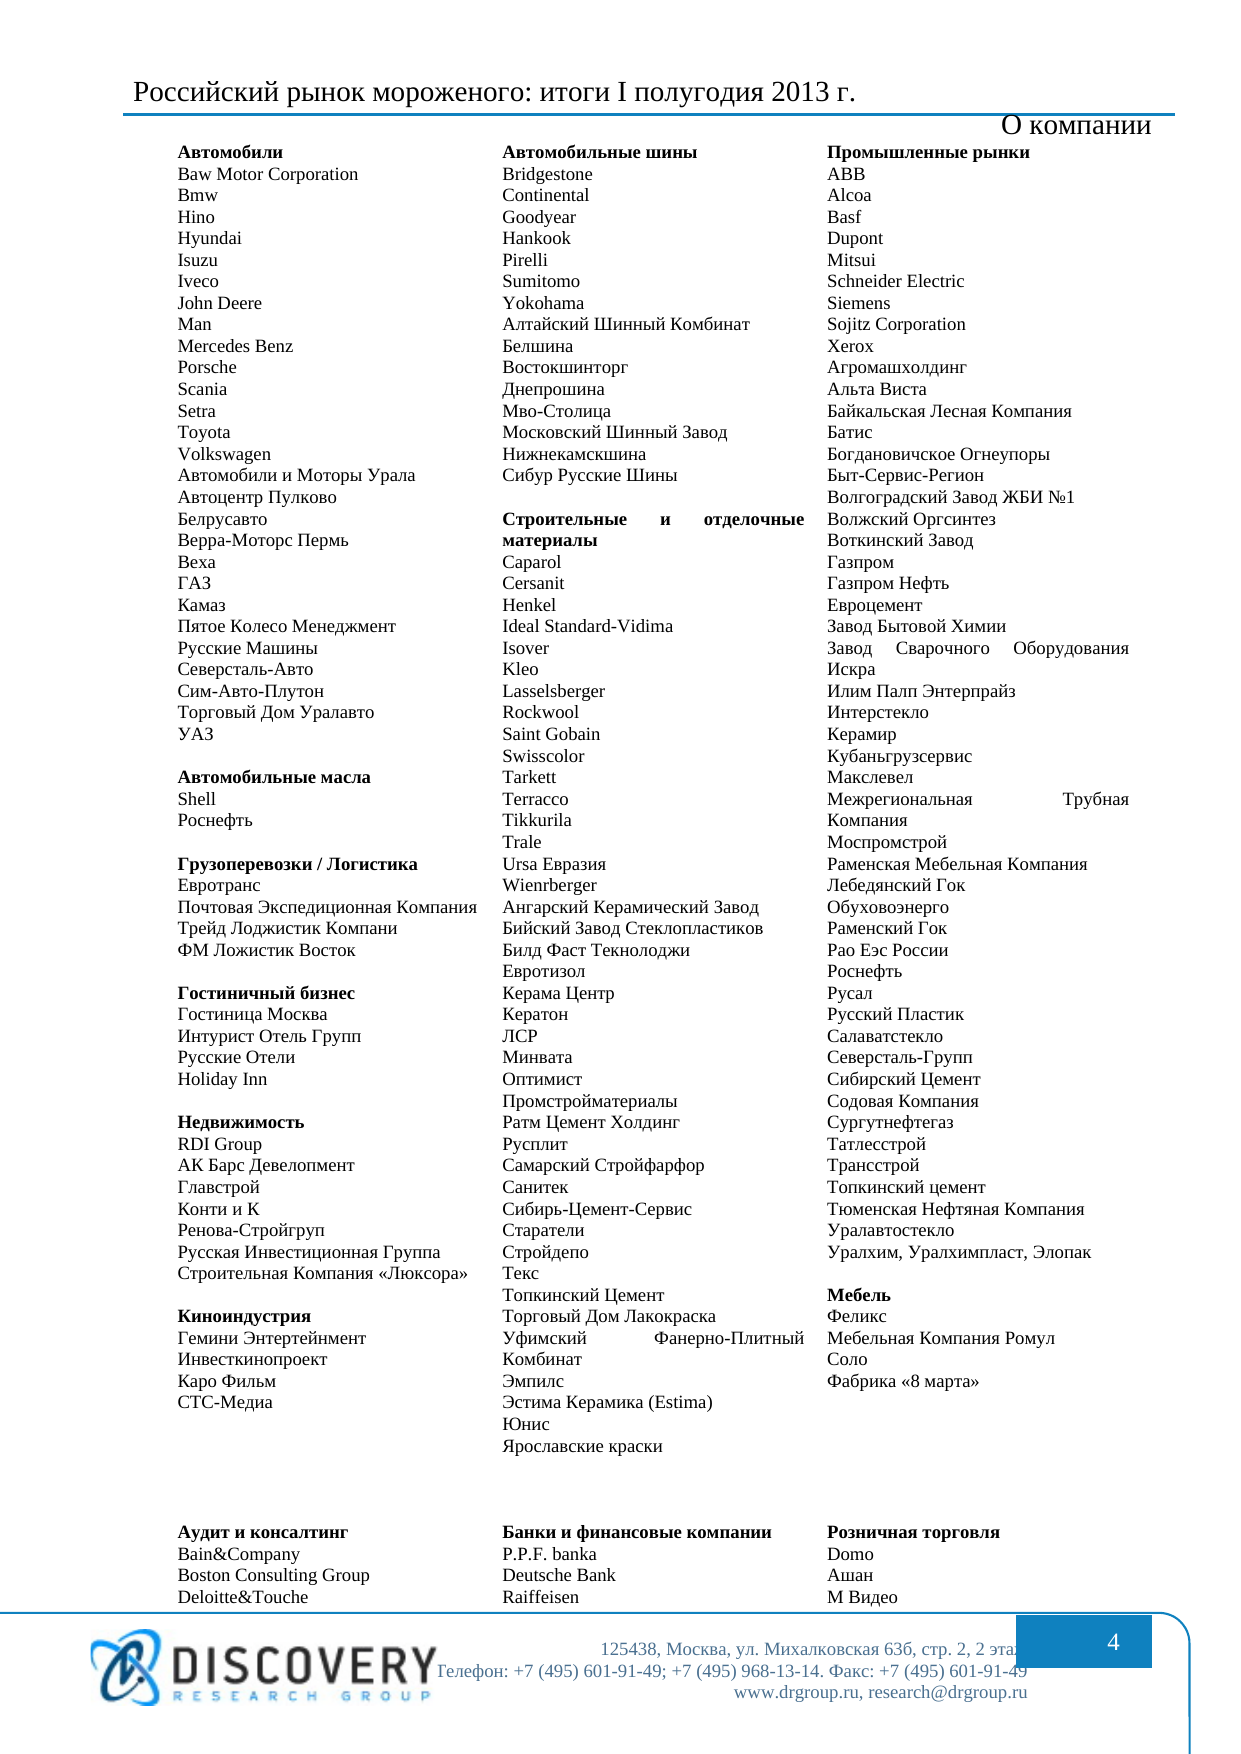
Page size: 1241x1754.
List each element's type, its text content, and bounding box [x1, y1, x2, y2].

picture [90, 1629, 438, 1706]
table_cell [816, 1521, 1140, 1607]
table_header Автомобили Baw Motor Corporation Bmw Hino Hyundai Isuzu Iveco John Deere Man Mercedes Benz Porsche Scania Setra Toyota Volkswagen Автомобили и Моторы Урала Автоцентр Пулково Белрусавто Верра-Моторс Пермь Веха ГАЗ Камаз Пятое Колесо Менеджмент Русские Машины Северсталь-Авто Сим-Авто-Плутон Торговый Дом Уралавто УАЗ Автомобильные масла Shell Роснефть Грузоперевозки / Логистика Евротранс Почтовая Экспедиционная Компания Трейд Лоджистик Компани ФМ Ложистик Восток Гостиничный бизнес Гостиница Москва Интурист Отель Групп Русские Отели Holiday Inn Недвижимость RDI Group АК Барс Девелопмент Главстрой Конти и К Ренова-Стройгруп Русская Инвестиционная Группа Строительная Компания «Люксора» Киноиндустрия Гемини Энтертейнмент Инвесткинопроект Каро Фильм СТС-Медиа [166, 141, 491, 1521]
table_header Промышленные рынки ABB Alcoa Basf Dupont Mitsui Schneider Electric Siemens Sojitz Corporation Xerox Агромашхолдинг Альта Виста Байкальская Лесная Компания Батис Богдановичское Огнеупоры Быт-Сервис-Регион Волгоградский Завод ЖБИ №1 Волжский Оргсинтез Воткинский Завод Газпром Газпром Нефть Евроцемент Завод Бытовой Химии Завод Сварочного Оборудования Искра Илим Палп Энтерпрайз Интерстекло Керамир Кубаньгрузсервис Макслевел Межрегиональная Трубная Компания Моспромстрой Раменская Мебельная Компания Лебедянский Гок Обуховоэнерго Раменский Гок Рао Еэс России Роснефть Русал Русский Пластик Салаватстекло Северсталь-Групп Сибирский Цемент Содовая Компания Сургутнефтегаз Татлесстрой Трансстрой Топкинский цемент Тюменская Нефтяная Компания Уралавтостекло Уралхим, Уралхимпласт, Элопак Мебель Феликс Мебельная Компания Ромул Соло Фабрика «8 марта» [816, 141, 1140, 1521]
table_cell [491, 1521, 816, 1607]
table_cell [166, 1521, 491, 1607]
table_header Автомобильные шины Bridgestone Continental Goodyear Hankook Pirelli Sumitomo Yokohama Алтайский Шинный Комбинат Белшина Востокшинторг Днепрошина Мво-Столица Московский Шинный Завод Нижнекамскшина Сибур Русские Шины Строительные и отделочные материалы Caparol Cersanit Henkel Ideal Standard-Vidima Isover Kleo Lasselsberger Rockwool Saint Gobain Swisscolor Tarkett Terracco Tikkurila Trale Ursa Евразия Wienrberger Ангарский Керамический Завод Бийский Завод Стеклопластиков Билд Фаст Текнолоджи Евротизол Керама Центр Кератон ЛСР Минвата Оптимист Промстройматериалы Ратм Цемент Холдинг Русплит Самарский Стройфарфор Санитек Сибирь-Цемент-Сервис Старатели Стройдепо Текс Топкинский Цемент Торговый Дом Лакокраска Уфимский Фанерно-Плитный Комбинат Эмпилс Эстима Керамика (Estima) Юнис Ярославские краски [491, 141, 816, 1521]
